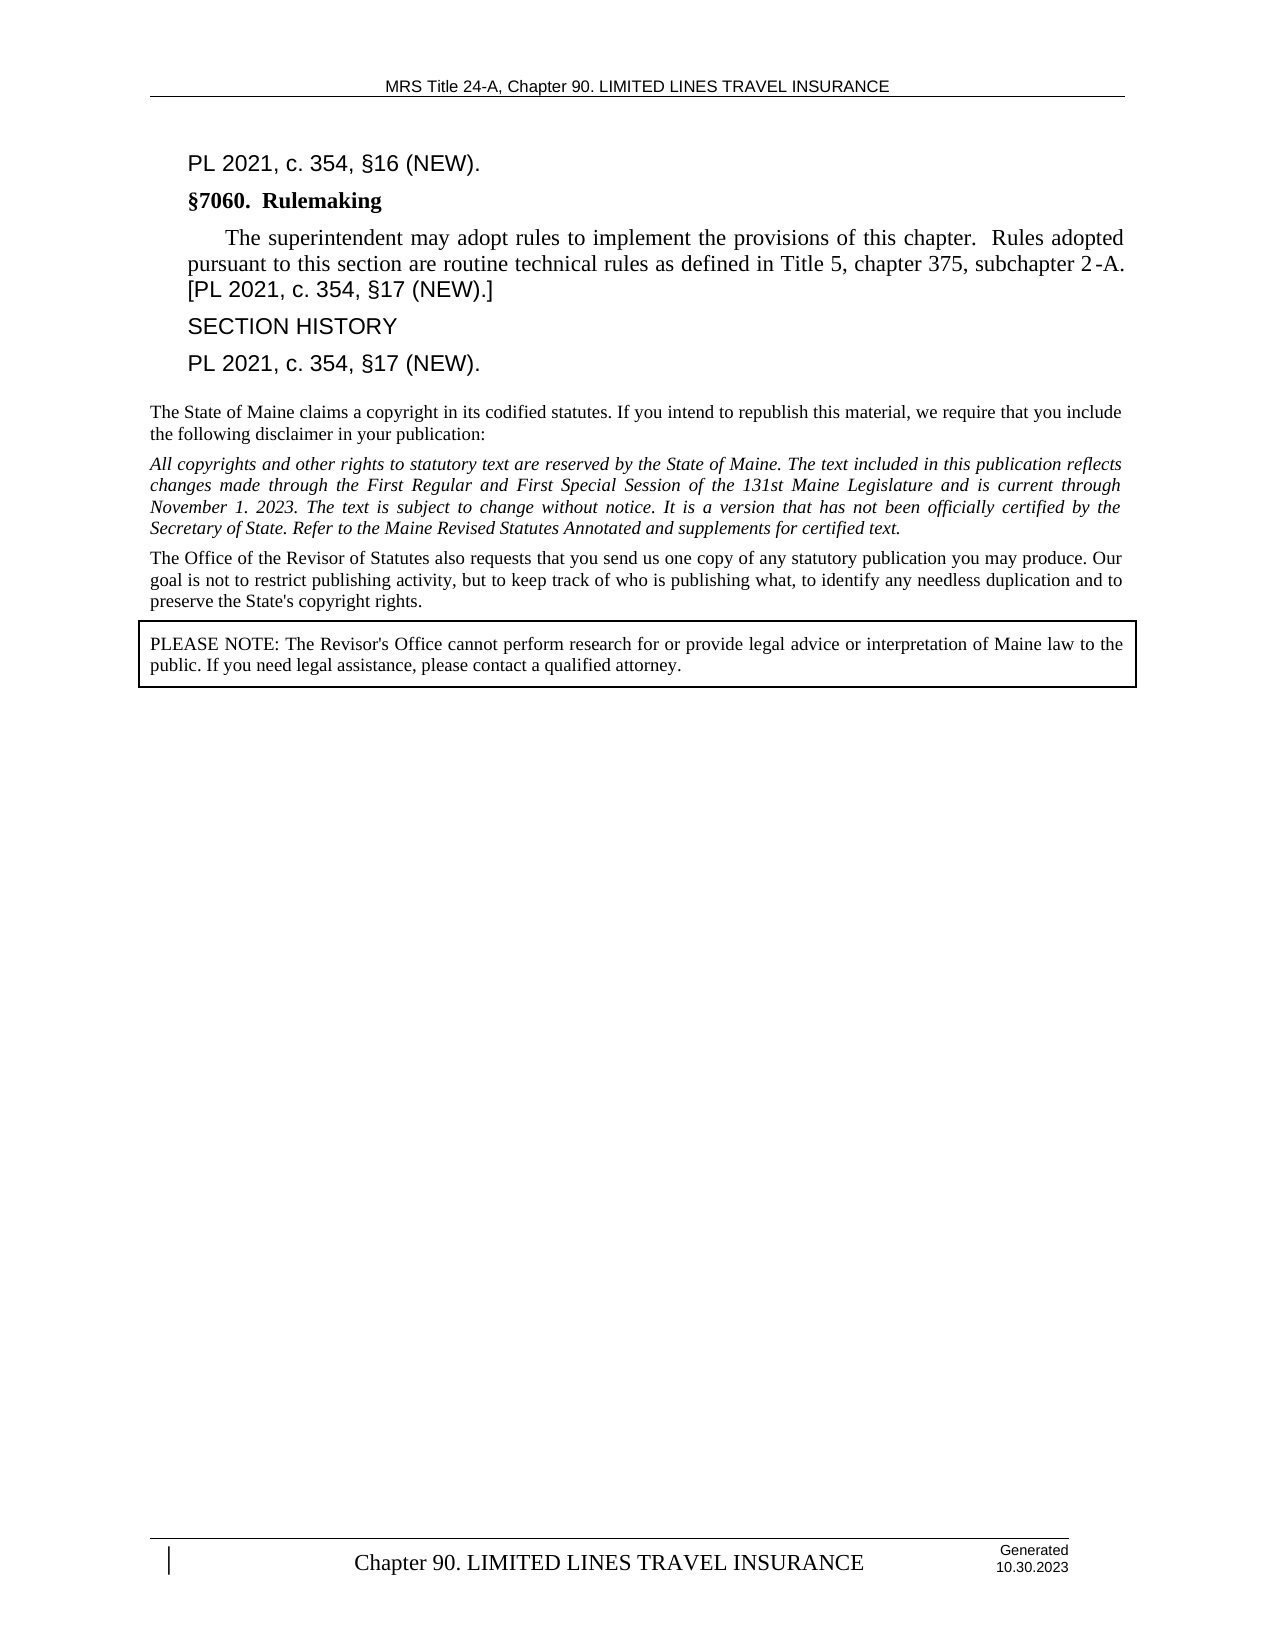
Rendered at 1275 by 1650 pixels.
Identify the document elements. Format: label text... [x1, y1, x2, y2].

text PL 2021, c. 354, §16 (NEW). [187, 150, 1125, 176]
text All copyrights and other rights to statutory text are reserved by the State of Maine. The text included in this publication reflects changes made through the First Regular and First Special Session of the 131st Maine Legislature and is current through November 1. 2023 . The text is subject to change without notice. It is a version that has not been officially certified by the Secretary of State. Refer to the Maine Revised Statutes Annotated and supplements for certified text. [150, 453, 1125, 539]
text §7060. Rulemaking [187, 187, 1125, 213]
text The Office of the Revisor of Statutes also requests that you send us one copy of any statutory publication you may produce. Our goal is not to restrict publishing activity, but to keep track of who is publishing what, to identify any needless duplication and to preserve the State's copyright rights. [150, 547, 1125, 612]
text PL 2021, c. 354, §17 (NEW). [187, 350, 1125, 376]
text SECTION HISTORY [187, 313, 1125, 339]
text The State of Maine claims a copyright in its codified statutes. If you intend to republish this material, we require that you include the following disclaimer in your publication: [150, 401, 1125, 444]
text The superintendent may adopt rules to implement the provisions of this chapter. Rules adopted pursuant to this section are routine technical rules as defined in Title 5, chapter 375, subchapter 2‑A. [PL 2021, c. 354, §17 (NEW).] [187, 223, 1125, 303]
text PLEASE NOTE: The Revisor's Office cannot perform research for or provide legal advice or interpretation of Maine law to the public. If you need legal assistance, please contact a qualified attorney. [140, 622, 1135, 686]
